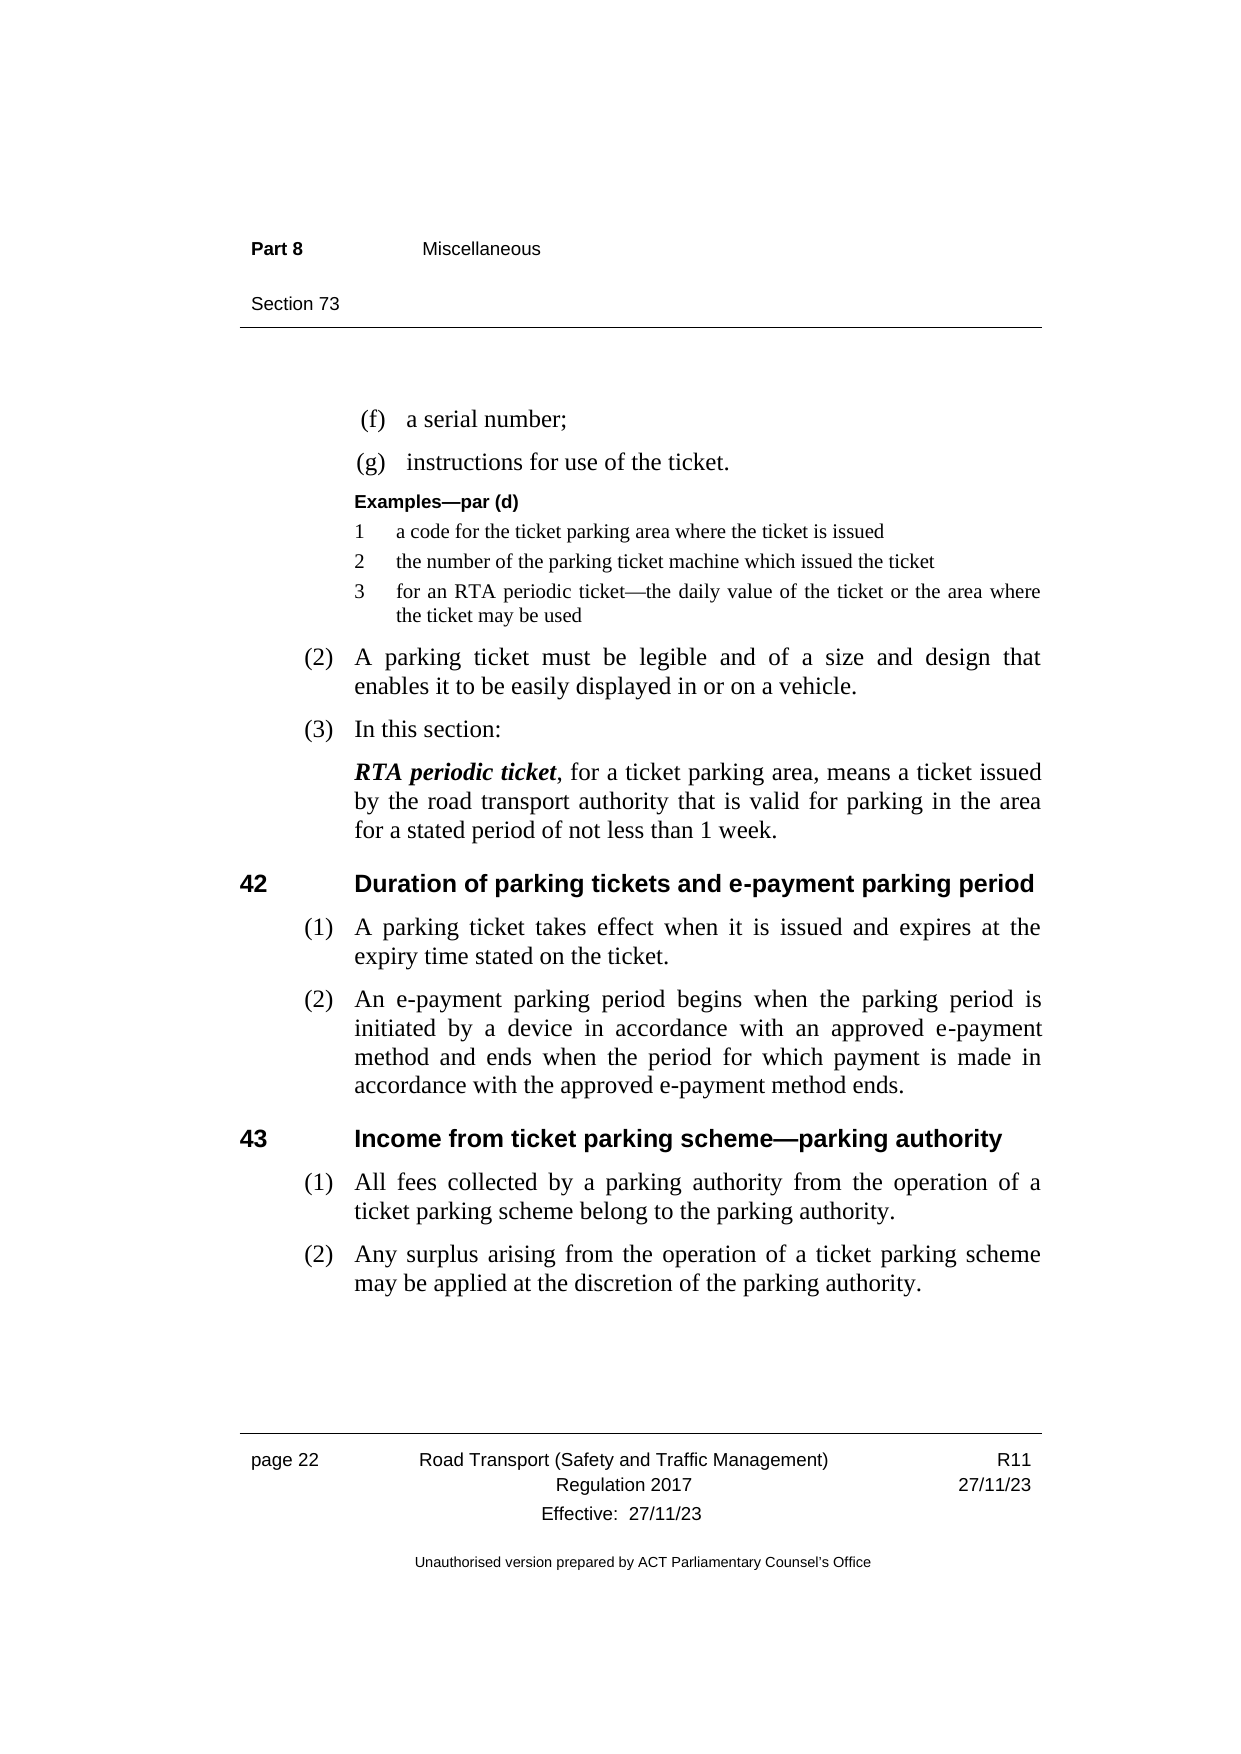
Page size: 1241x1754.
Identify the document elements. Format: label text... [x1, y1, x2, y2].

text (1) All fees collected by a parking authority from the operation of a ticket parking scheme belong to the parking authority. [239, 1167, 1042, 1225]
text (2) A parking ticket must be legible and of a size and design that enables it to be easily displayed in or on a vehicle. [239, 642, 1042, 699]
text (2) An e-payment parking period begins when the parking period is initiated by a device in accordance with an approved e-payment method and ends when the period for which payment is made in accordance with the approved e-payment method ends. [239, 984, 1042, 1099]
text 1 a code for the ticket parking area where the ticket is issued [354, 519, 1042, 543]
text (3) In this section: [239, 714, 1042, 743]
text (f) a serial number; [239, 404, 1042, 433]
text (1) A parking ticket takes effect when it is issued and expires at the expiry time stated on the ticket. [239, 912, 1042, 969]
text 43 Income from ticket parking scheme—parking authority [239, 1124, 1042, 1153]
text (g) instructions for use of the ticket. [239, 447, 1042, 476]
text 42 Duration of parking tickets and e-payment parking period [239, 869, 1042, 897]
text 3 for an RTA periodic ticket—the daily value of the ticket or the area where the ticket may be used [354, 579, 1042, 627]
text RTA periodic ticket, for a ticket parking area, means a ticket issued by the road transport authority that is valid for parking in the area for a stated period of not less than 1 week. [354, 757, 1042, 844]
text 2 the number of the parking ticket machine which issued the ticket [354, 549, 1042, 573]
text (2) Any surplus arising from the operation of a ticket parking scheme may be applied at the discretion of the parking authority. [239, 1239, 1042, 1297]
text Examples—par (d) [354, 491, 1042, 512]
